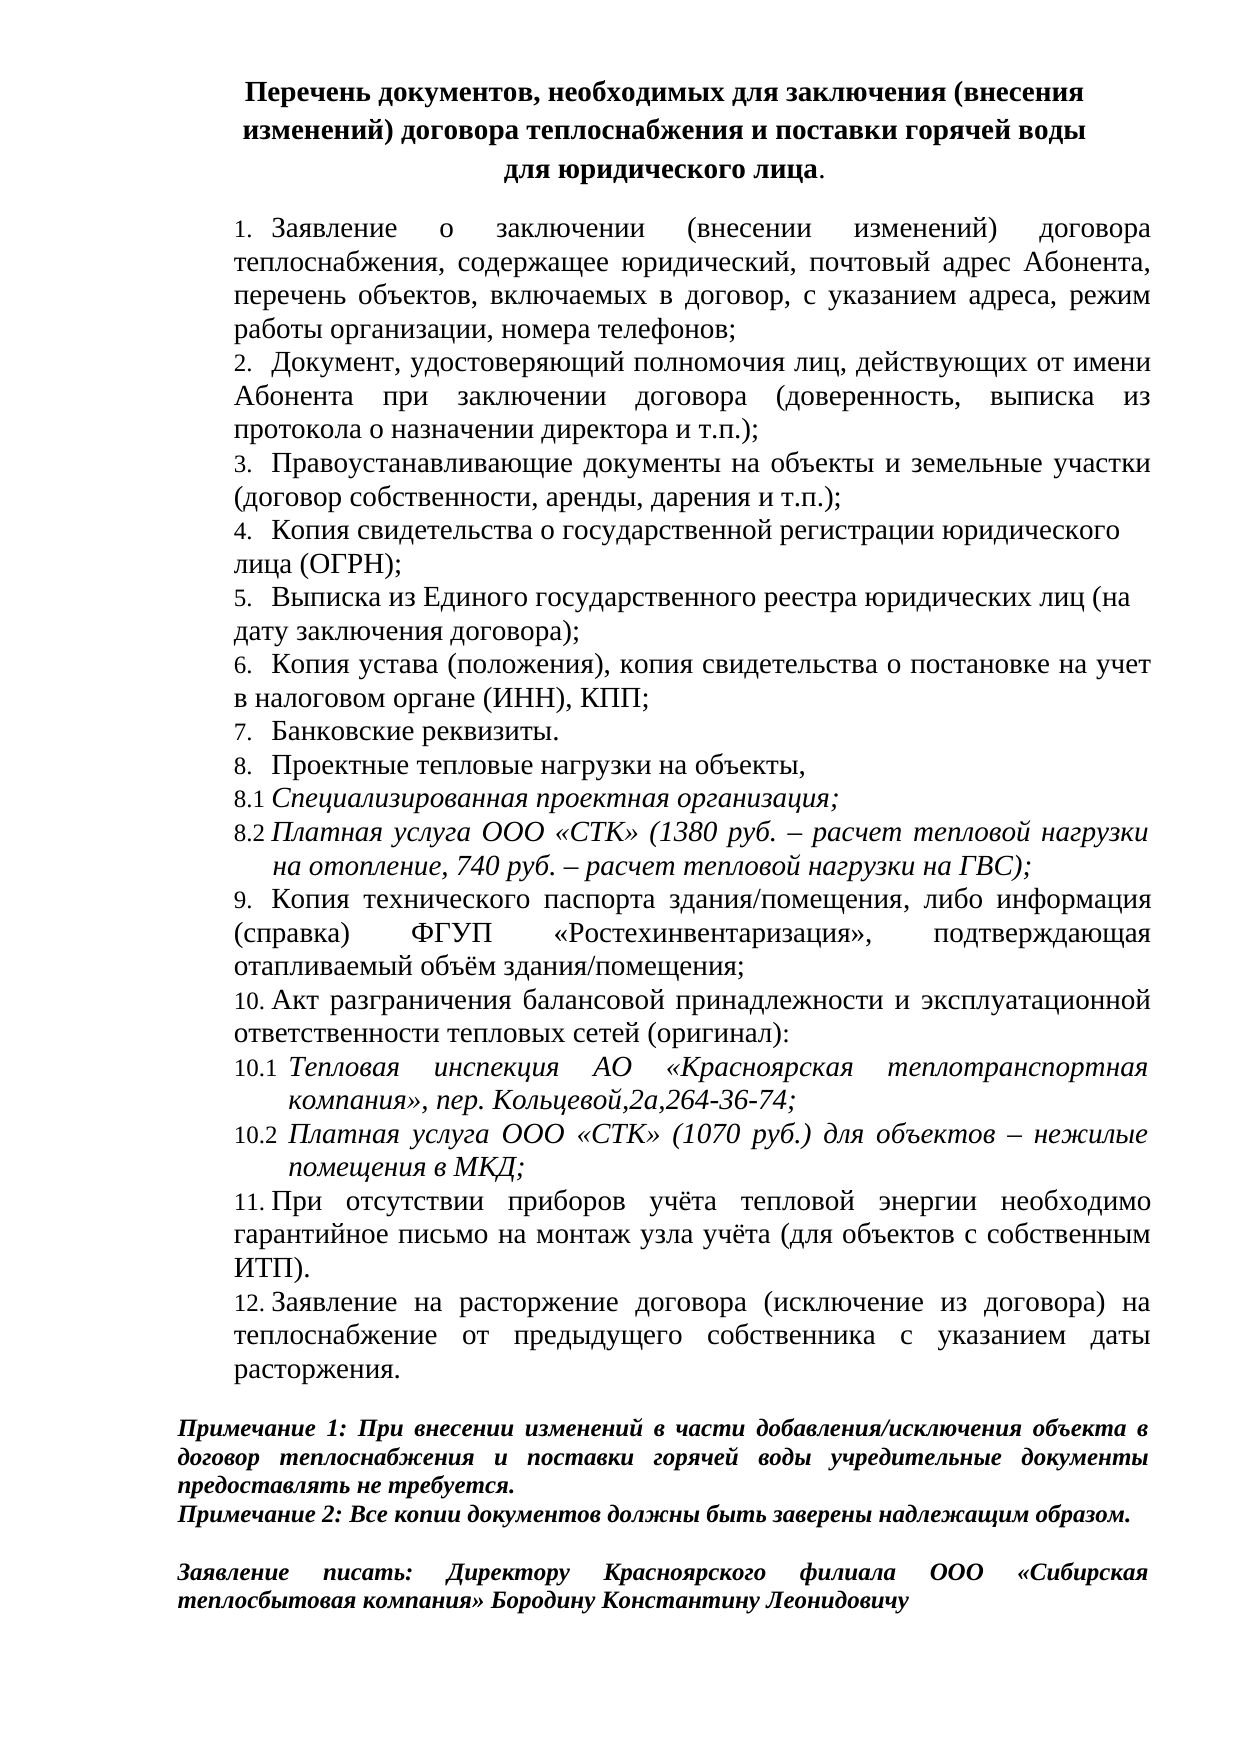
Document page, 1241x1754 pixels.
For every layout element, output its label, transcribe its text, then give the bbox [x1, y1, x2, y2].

list Документ, удостоверяющий полномочия лиц, действующих от имени Абонента при заключении договора (доверенность, выписка из протокола о назначении директора и т.п.); [233, 344, 1152, 445]
text Заявление писать: Директору Красноярского филиала ООО «Сибирская теплосбытовая компания» Бородину Константину Леонидовичу [177, 1557, 1152, 1614]
text Примечание 2: Все копии документов должны быть заверены надлежащим образом. [177, 1499, 1152, 1528]
text для юридического лица. [177, 151, 1152, 184]
list Копия устава (положения), копия свидетельства о постановке на учет в налоговом органе (ИНН), КПП; [233, 646, 1152, 713]
list Правоустанавливающие документы на объекты и земельные участки (договор собственности, аренды, дарения и т.п.); [233, 445, 1152, 512]
list Выписка из Единого государственного реестра юридических лиц (на дату заключения договора); [233, 579, 1152, 646]
list Проектные тепловые нагрузки на объекты, [233, 747, 1152, 781]
list Заявление о заключении (внесении изменений) договора теплоснабжения, содержащее юридический, почтовый адрес Абонента, перечень объектов, включаемых в договор, с указанием адреса, режим работы организации, номера телефонов; [233, 210, 1152, 344]
list Платная услуга ООО «СТК» (1380 руб. – расчет тепловой нагрузки на отопление, 740 руб. – расчет тепловой нагрузки на ГВС); [233, 814, 1152, 881]
list При отсутствии приборов учёта тепловой энергии необходимо гарантийное письмо на монтаж узла учёта (для объектов с собственным ИТП). [233, 1183, 1152, 1284]
text Перечень документов, необходимых для заключения (внесения изменений) договора теплоснабжения и поставки горячей воды [177, 74, 1152, 146]
list Акт разграничения балансовой принадлежности и эксплуатационной ответственности тепловых сетей (оригинал): [233, 982, 1152, 1049]
list Копия свидетельства о государственной регистрации юридического лица (ОГРН); [233, 512, 1152, 579]
list Заявление на расторжение договора (исключение из договора) на теплоснабжение от предыдущего собственника с указанием даты расторжения. [233, 1284, 1152, 1384]
text Примечание 1: При внесении изменений в части добавления/исключения объекта в договор теплоснабжения и поставки горячей воды учредительные документы предоставлять не требуется. [177, 1413, 1152, 1499]
list Копия технического паспорта здания/помещения, либо информация (справка) ФГУП «Ростехинвентаризация», подтверждающая отапливаемый объём здания/помещения; [233, 881, 1152, 982]
list Специализированная проектная организация; [233, 781, 1152, 814]
list Платная услуга ООО «СТК» (1070 руб.) для объектов – нежилые помещения в МКД; [233, 1116, 1152, 1183]
list Банковские реквизиты. [233, 713, 1152, 747]
list Тепловая инспекция АО «Красноярская теплотранспортная компания», пер. Кольцевой,2а,264-36-74; [233, 1049, 1152, 1116]
